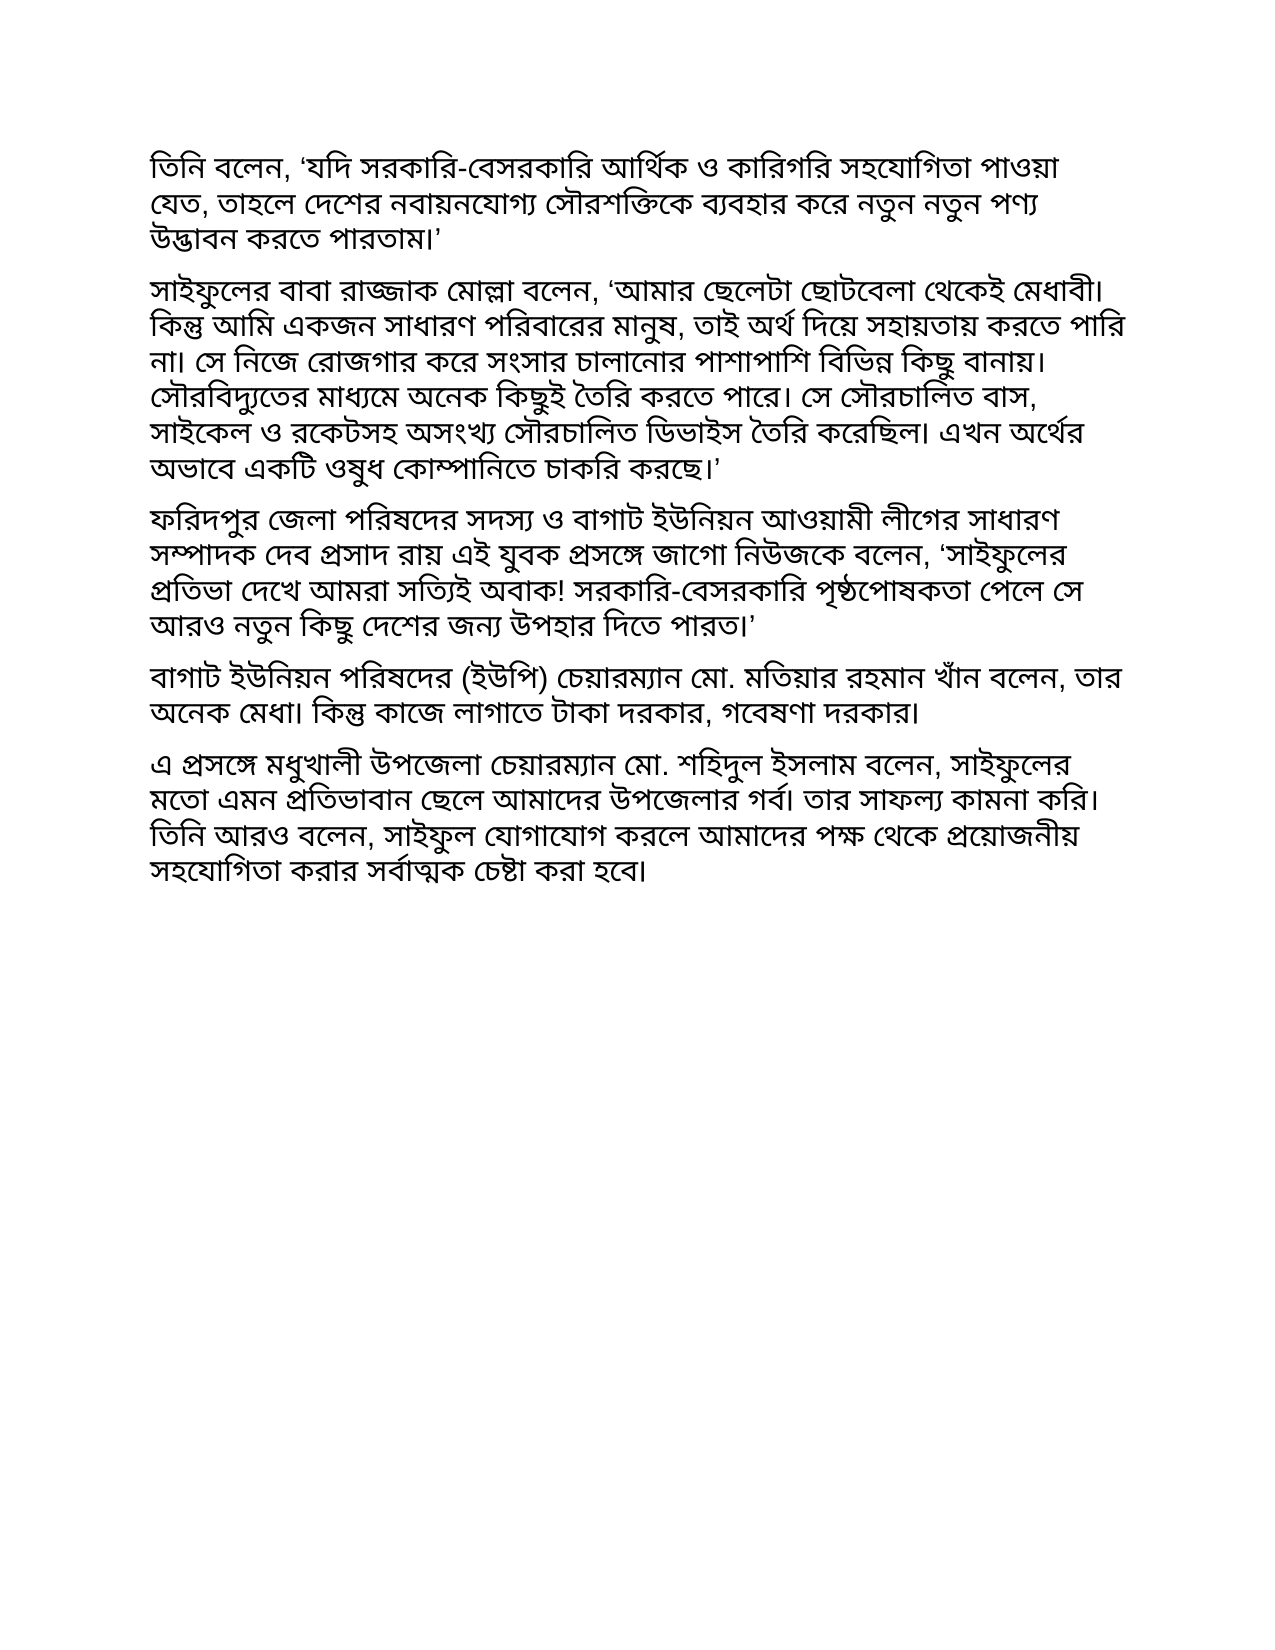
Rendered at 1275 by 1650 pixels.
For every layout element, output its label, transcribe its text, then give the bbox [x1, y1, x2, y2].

text সাইফুলের বাবা রাজ্জাক মোল্লা বলেন, ‘আমার ছেলেটা ছোটবেলা থেকেই মেধাবী। কিন্তু আমি একজন সাধারণ পরিবারের মানুষ, তাই অর্থ দিয়ে সহায়তায় করতে পারি না। সে নিজে রোজগার করে সংসার চালানোর পাশাপাশি বিভিন্ন কিছু বানায়। সৌরবিদ্যুতের মাধ্যমে অনেক কিছুই তৈরি করতে পারে। সে সৌরচালিত বাস, সাইকেল ও রকেটসহ অসংখ্য সৌরচালিত ডিভাইস তৈরি করেছিল। এখন অর্থের অভাবে একটি ওষুধ কোম্পানিতে চাকরি করছে।’ [150, 272, 1125, 486]
text বাগাট ইউনিয়ন পরিষদের (ইউপি) চেয়ারম্যান মো. মতিয়ার রহমান খাঁন বলেন, তার অনেক মেধা। কিন্তু কাজে লাগাতে টাকা দরকার, গবেষণা দরকার। [150, 659, 1125, 731]
text ফরিদপুর জেলা পরিষদের সদস্য ও বাগাট ইউনিয়ন আওয়ামী লীগের সাধারণ সম্পাদক দেব প্রসাদ রায় এই যুবক প্রসঙ্গে জাগো নিউজকে বলেন, ‘সাইফুলের প্রতিভা দেখে আমরা সত্যিই অবাক! সরকারি-বেসরকারি পৃষ্ঠপোষকতা পেলে সে আরও নতুন কিছু দেশের জন্য উপহার দিতে পারত।’ [150, 502, 1125, 644]
text এ প্রসঙ্গে মধুখালী উপজেলা চেয়ারম্যান মো. শহিদুল ইসলাম বলেন, সাইফুলের মতো এমন প্রতিভাবান ছেলে আমাদের উপজেলার গর্ব। তার সাফল্য কামনা করি। তিনি আরও বলেন, সাইফুল যোগাযোগ করলে আমাদের পক্ষ থেকে প্রয়োজনীয় সহযোগিতা করার সর্বাত্মক চেষ্টা করা হবে। [150, 746, 1125, 889]
text তিনি বলেন, ‘যদি সরকারি-বেসরকারি আর্থিক ও কারিগরি সহযোগিতা পাওয়া যেত, তাহলে দেশের নবায়নযোগ্য সৌরশক্তিকে ব্যবহার করে নতুন নতুন পণ্য উদ্ভাবন করতে পারতাম।’ [150, 150, 1125, 257]
